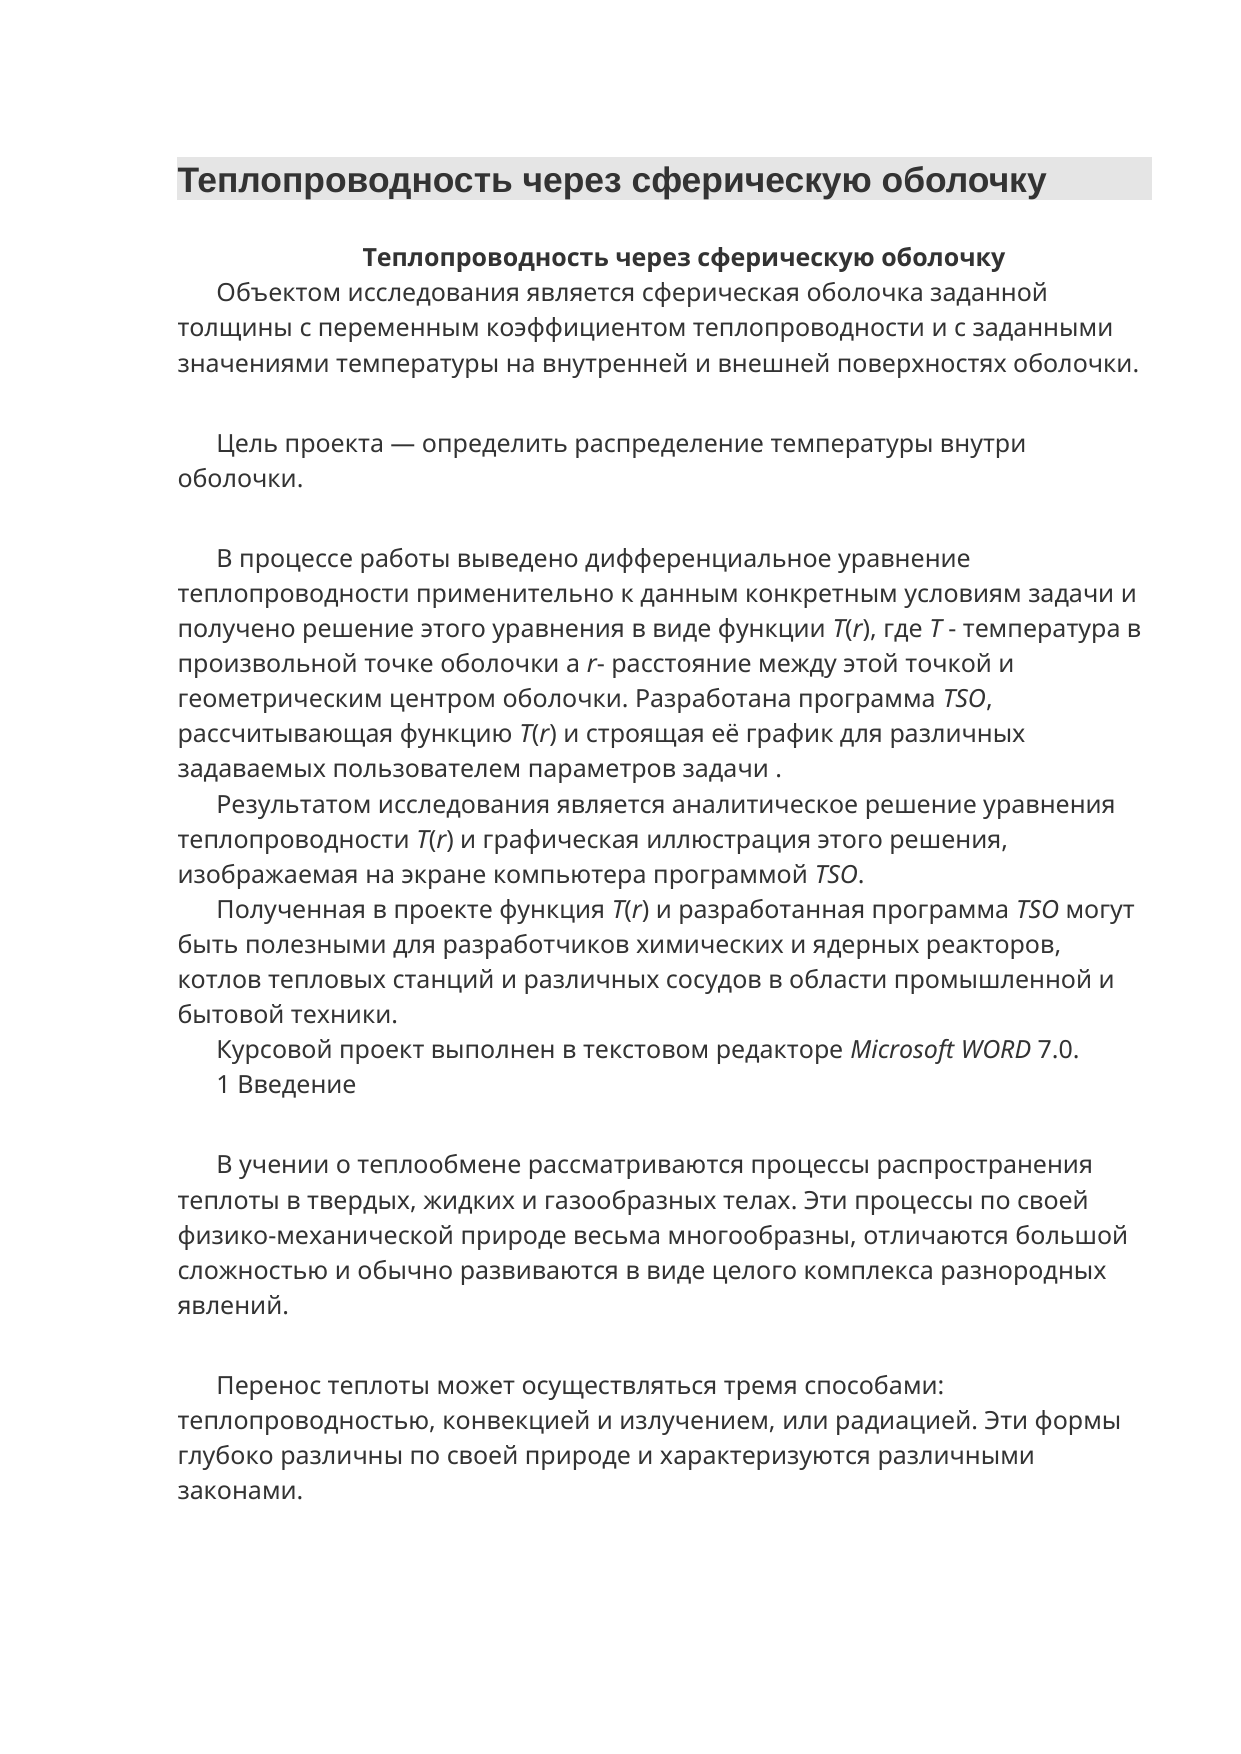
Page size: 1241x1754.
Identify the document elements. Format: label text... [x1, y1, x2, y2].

text В процессе работы выведено дифференциальное уравнение теплопроводности применительно к данным конкретным условиям задачи и получено решение этого уравнения в виде функции T(r), где T - температура в произвольной точке оболочки а r- расстояние между этой точкой и геометрическим центром оболочки. Разработана программа TSO, рассчитывающая функцию T(r) и строящая её график для различных задаваемых пользователем параметров задачи . [177, 539, 1152, 785]
text Полученная в проекте функция T(r) и разработанная программа TSO могут быть полезными для разработчиков химических и ядерных реакторов, котлов тепловых станций и различных сосудов в области промышленной и бытовой техники. [177, 891, 1152, 1031]
text Перенос теплоты может осуществляться тремя способами: теплопроводностью, конвекцией и излучением, или радиацией. Эти формы глубоко различны по своей природе и характеризуются различными законами. [177, 1367, 1152, 1507]
text Объектом исследования является сферическая оболочка заданной толщины с переменным коэффициентом теплопроводности и с заданными значениями температуры на внутренней и внешней поверхностях оболочки. [177, 274, 1152, 379]
text Теплопроводность через сферическую оболочку [177, 239, 1152, 274]
text Результатом исследования является аналитическое решение уравнения теплопроводности T(r) и графическая иллюстрация этого решения, изображаемая на экране компьютера программой TSO. [177, 785, 1152, 891]
text В учении о теплообмене рассматриваются процессы распространения теплоты в твердых, жидких и газообразных телах. Эти процессы по своей физико-механической природе весьма многообразны, отличаются большой сложностью и обычно развиваются в виде целого комплекса разнородных явлений. [177, 1146, 1152, 1322]
text Курсовой проект выполнен в текстовом редакторе Microsoft WORD 7.0. [177, 1031, 1152, 1066]
text 1 Введение [177, 1066, 1152, 1101]
text Цель проекта — определить распределение температуры внутри оболочки. [177, 424, 1152, 494]
text Теплопроводность через сферическую оболочку [177, 157, 1152, 200]
